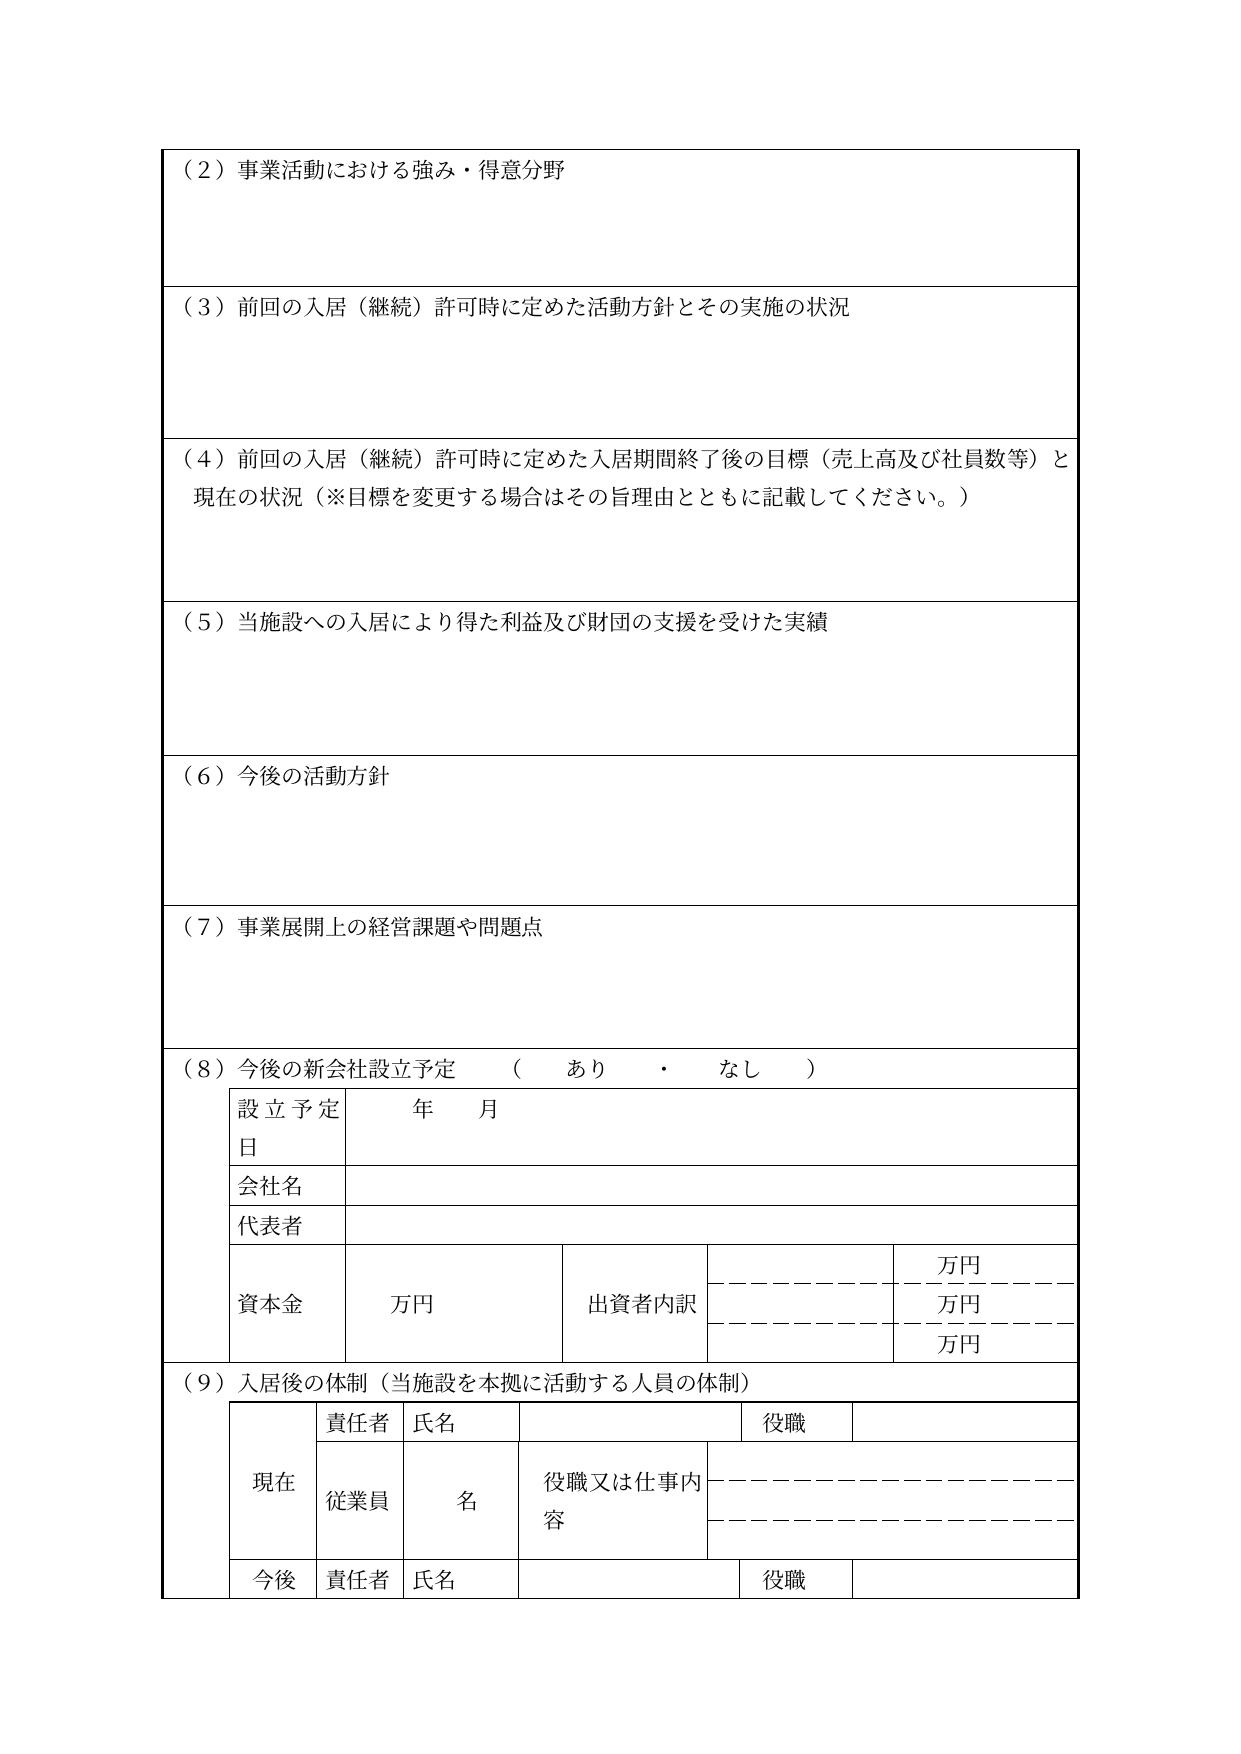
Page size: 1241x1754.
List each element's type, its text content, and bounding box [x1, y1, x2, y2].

table_cell [346, 1206, 1077, 1244]
table_cell 役職又は仕事内容 [519, 1442, 707, 1559]
table_cell 現在 [230, 1403, 316, 1559]
table_cell 設立予定日 [230, 1089, 345, 1165]
table_cell 万円 [894, 1245, 1077, 1283]
table_cell （７）事業展開上の経営課題や問題点 [164, 906, 1077, 1048]
table_cell 年 月 [346, 1089, 1077, 1165]
table_cell （９）入居後の体制（当施設を本拠に活動する人員の体制） [164, 1363, 1077, 1401]
table_cell 氏名 [404, 1403, 519, 1441]
table_cell （４）前回の入居（継続）許可時に定めた入居期間終了後の目標（売上高及び社員数等）と現在の状況（※目標を変更する場合はその旨理由とともに記載してください。） [164, 439, 1077, 601]
table_cell 氏名 [404, 1560, 518, 1598]
table_cell 責任者 [317, 1403, 403, 1441]
table_cell 役職 [742, 1403, 852, 1441]
table_cell [708, 1283, 893, 1323]
table_cell [519, 1560, 739, 1598]
table_cell 今後 [230, 1560, 316, 1598]
table_cell （３）前回の入居（継続）許可時に定めた活動方針とその実施の状況 [164, 287, 1077, 437]
table_cell [520, 1403, 741, 1441]
table_cell [164, 1088, 229, 1362]
table_cell 名 [404, 1442, 518, 1559]
table_cell （８）今後の新会社設立予定 （ あり ・ なし ） [164, 1049, 1077, 1087]
table_cell 責任者 [317, 1560, 403, 1598]
table_cell 出資者内訳 [563, 1245, 707, 1362]
table_cell 万円 [894, 1283, 1077, 1323]
table_cell 万円 [894, 1323, 1077, 1362]
table_cell 役職 [740, 1560, 852, 1598]
table_cell （２）事業活動における強み・得意分野 [164, 150, 1077, 286]
table_cell [708, 1245, 893, 1283]
table_cell 従業員 [317, 1442, 403, 1559]
table_cell [164, 1401, 229, 1598]
table_cell [853, 1403, 1077, 1441]
table_cell 会社名 [230, 1166, 345, 1204]
table_cell 万円 [346, 1245, 562, 1362]
table_cell （５）当施設への入居により得た利益及び財団の支援を受けた実績 [164, 602, 1077, 755]
table_cell [853, 1560, 1077, 1598]
table_cell 代表者 [230, 1206, 345, 1244]
table_cell [346, 1166, 1077, 1204]
table_cell （６）今後の活動方針 [164, 756, 1077, 905]
table_cell 資本金 [230, 1245, 345, 1362]
table_cell [708, 1442, 1077, 1480]
table_cell [708, 1323, 893, 1362]
table_cell [708, 1520, 1077, 1559]
table_cell [708, 1480, 1077, 1519]
